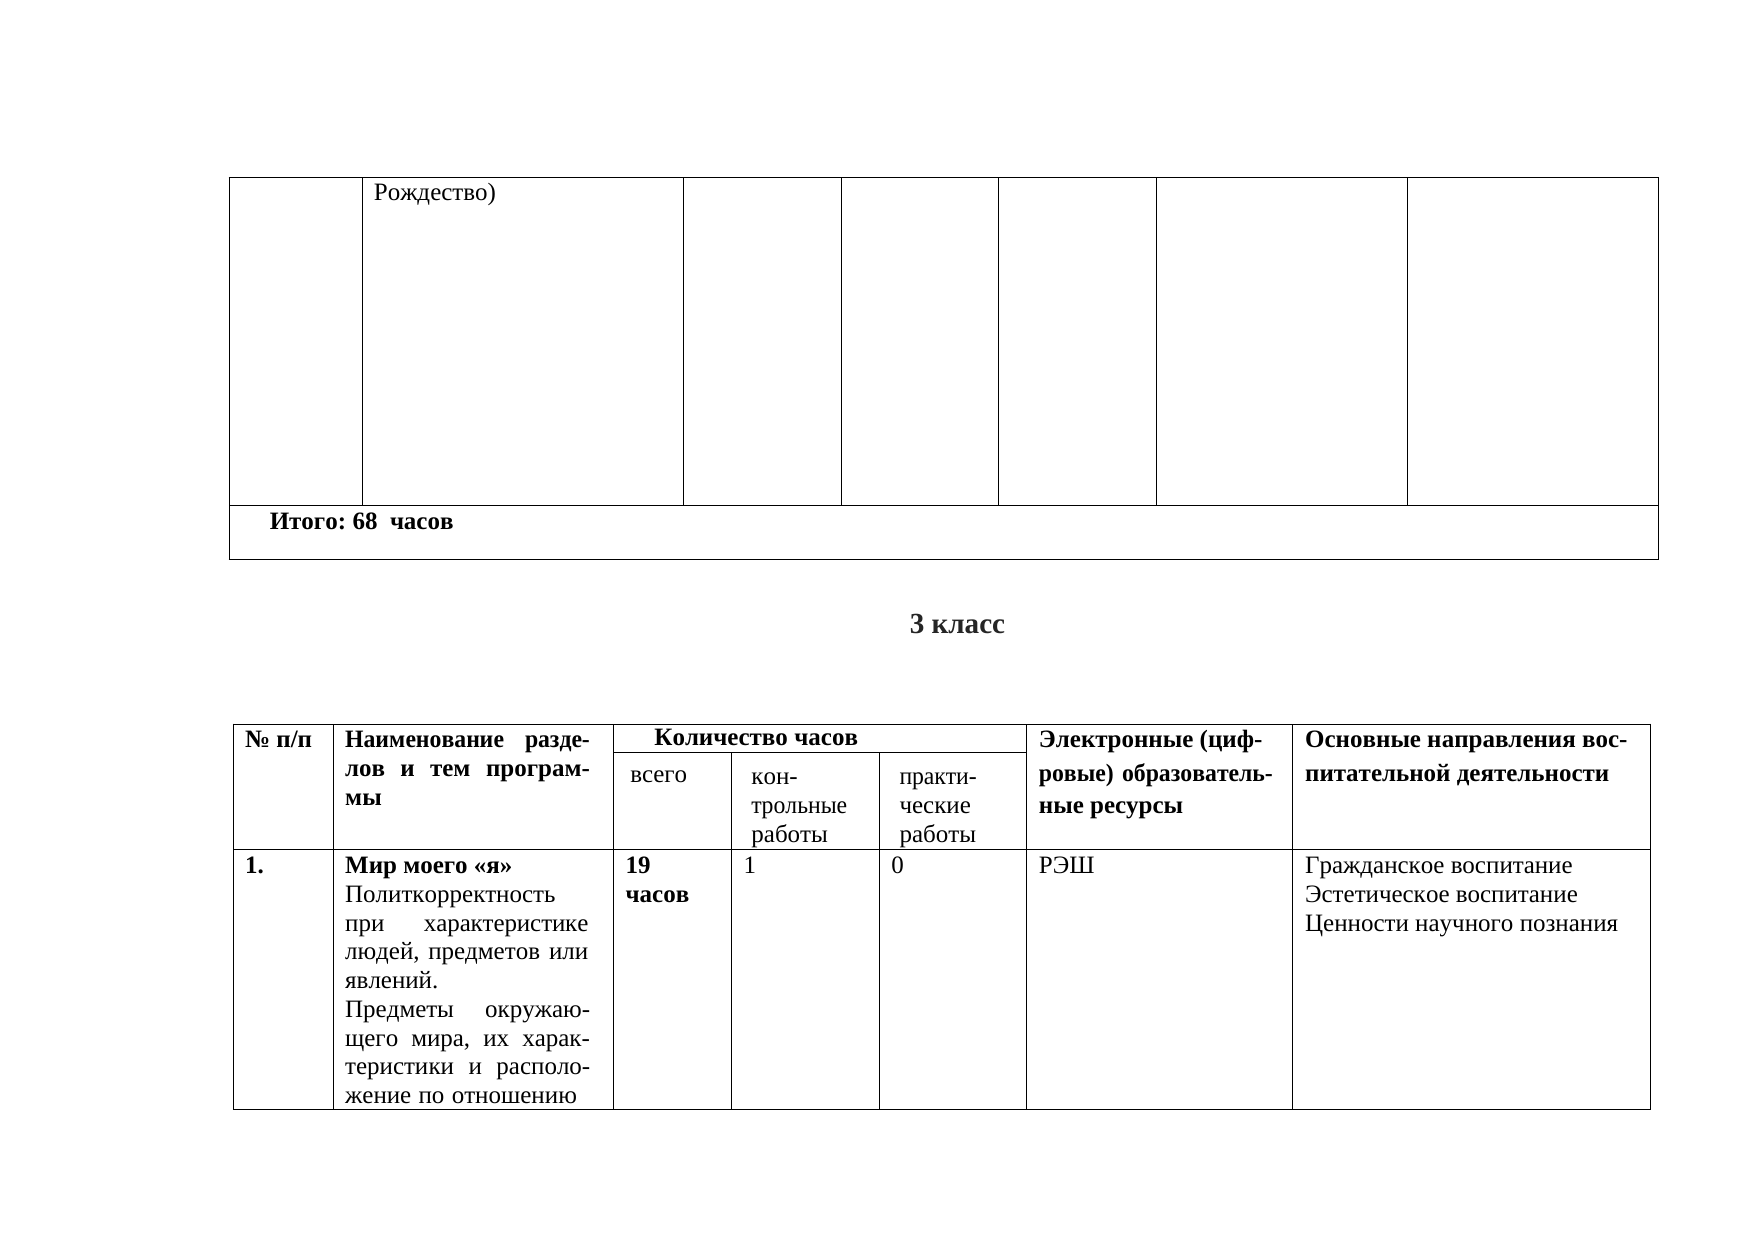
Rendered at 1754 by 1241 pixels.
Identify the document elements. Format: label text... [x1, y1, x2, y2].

table_cell Мир моего «я» Политкорректность при характеристике людей, предметов или явлений. Предметы окружаю- щего мира, их харак- теристики и располо- жение по отношению [334, 850, 613, 1109]
table_header Рождество) [363, 178, 683, 505]
table_header [1157, 178, 1407, 505]
table_cell 0 [880, 850, 1026, 1109]
table_header [842, 178, 998, 505]
table_cell Гражданское воспитание Эстетическое воспитание Ценности научного познания [1293, 850, 1650, 1109]
table_cell Итого: 68 часов [230, 506, 1658, 559]
table_cell 19 часов [614, 850, 731, 1109]
table_header [230, 178, 362, 505]
table_header Количество часов [614, 725, 1026, 752]
table_header [1408, 178, 1658, 505]
table_header Наименование разде- лов и тем програм- мы [334, 725, 613, 849]
table_header Электронные (циф- ровые) образователь- ные ресурсы [1027, 725, 1292, 849]
table_cell практи- ческие работы [880, 753, 1026, 849]
table_cell 1. [234, 850, 333, 1109]
table_header № п/п [234, 725, 333, 849]
table_cell 1 [732, 850, 879, 1109]
text 3 класс [883, 606, 1031, 640]
table_cell кон- трольные работы [732, 753, 879, 849]
table_cell РЭШ [1027, 850, 1292, 1109]
table_cell всего [614, 753, 731, 849]
table_header [684, 178, 841, 505]
table_header Основные направления вос- питательной деятельности [1293, 725, 1650, 849]
table_header [999, 178, 1156, 505]
